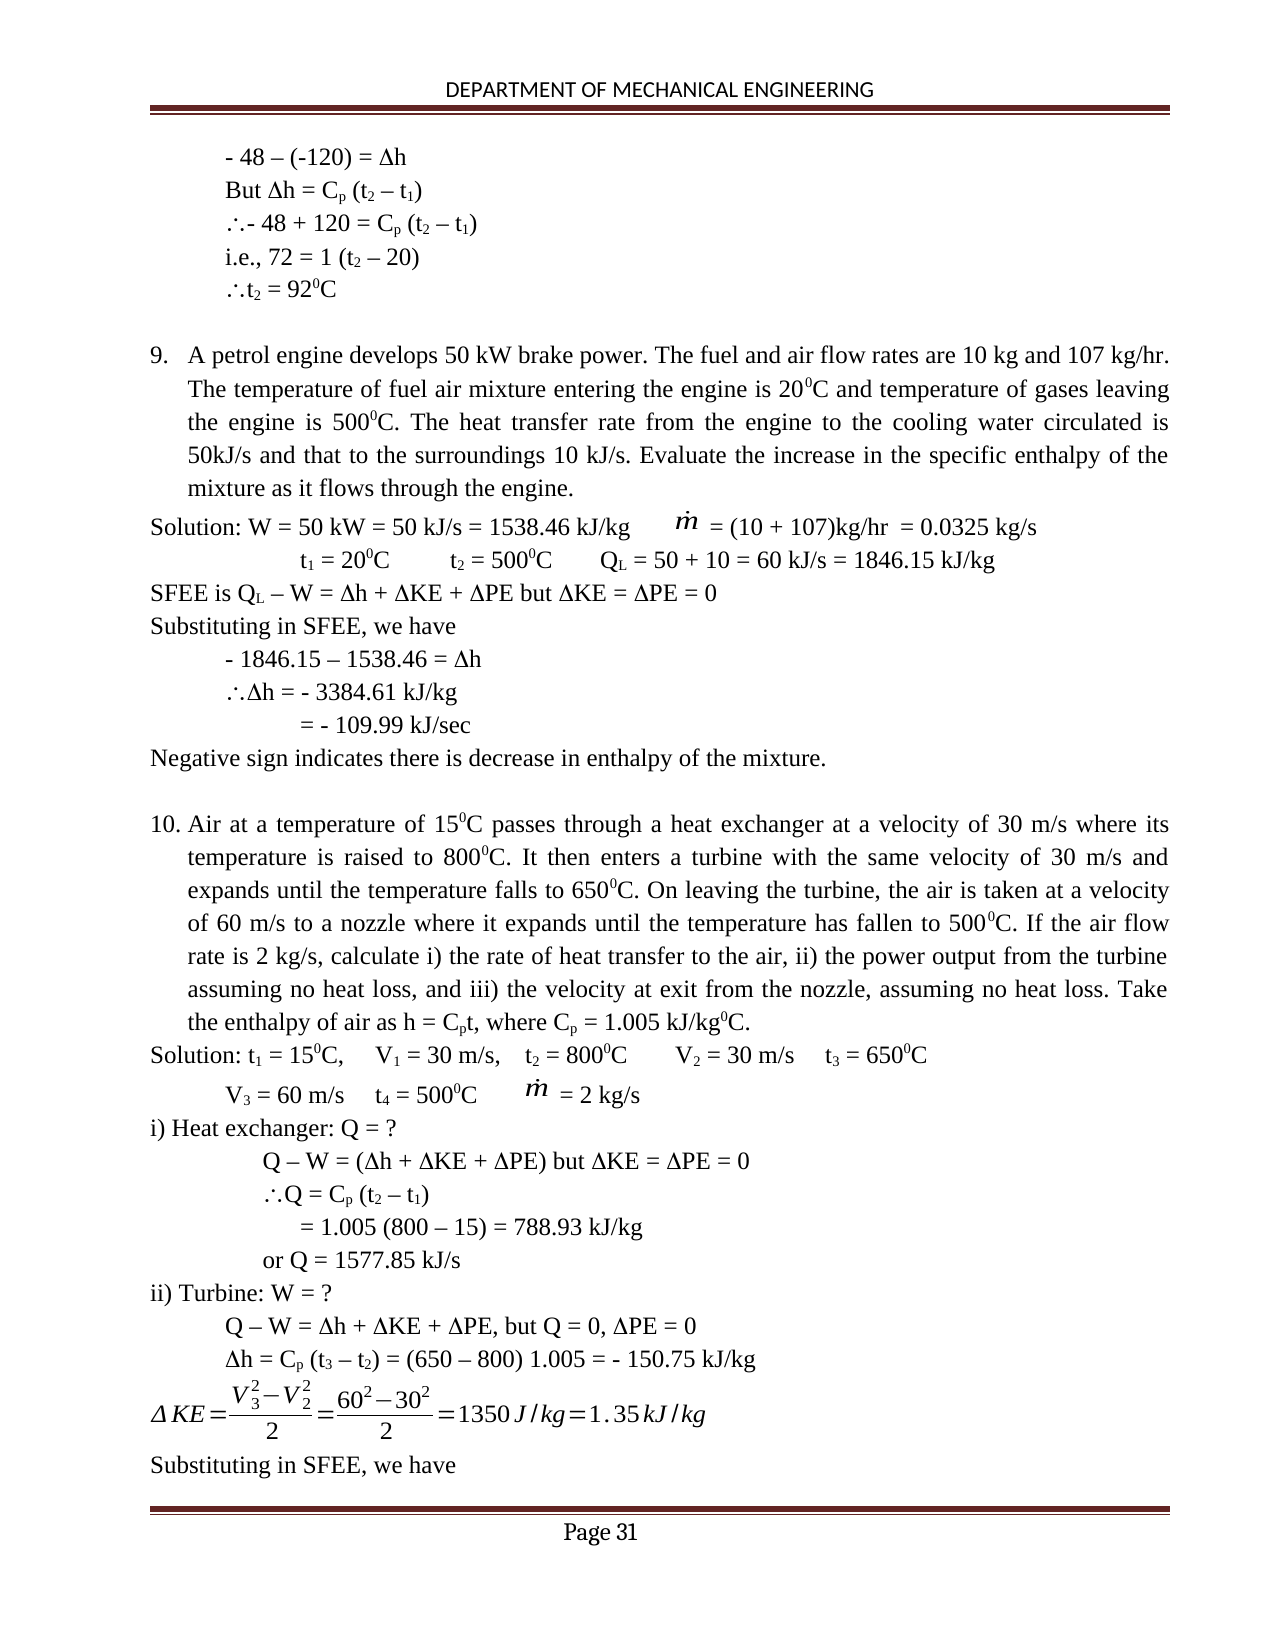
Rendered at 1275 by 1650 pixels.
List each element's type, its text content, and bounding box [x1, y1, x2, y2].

text V3 = 60 m/s t4 = 5000C = 2 kg/s [150, 1073, 1170, 1108]
text = - 109.99 kJ/sec [150, 710, 1170, 739]
text or Q = 1577.85 kJ/s [262, 1245, 1170, 1274]
text Substituting in SFEE, we have [150, 611, 1170, 640]
text Q – W = (h + KE + PE) but KE = PE = 0 [262, 1146, 1170, 1174]
text Q = Cp (t2 – t1) [262, 1179, 1170, 1208]
text Negative sign indicates there is decrease in enthalpy of the mixture. [150, 743, 1170, 772]
text Solution: t1 = 150C, V1 = 30 m/s, t2 = 8000C V2 = 30 m/s t3 = 6500C [150, 1040, 1170, 1069]
text t1 = 200C t2 = 5000C QL = 50 + 10 = 60 kJ/s = 1846.15 kJ/kg [225, 545, 1170, 574]
text SFEE is QL – W = h + KE + PE but KE = PE = 0 [150, 578, 1170, 607]
list A petrol engine develops 50 kW brake power. The fuel and air flow rates are 10 kg and 107 kg/hr. The temperature of fuel air mixture entering the engine is 200C and temperature of gases leaving the engine is 5000C. The heat transfer rate from the engine to the cooling water circulated is 50kJ/s and that to the surroundings 10 kJ/s. Evaluate the increase in the specific enthalpy of the mixture as it flows through the engine. [150, 341, 1170, 501]
text Q – W = h + KE + PE, but Q = 0, PE = 0 [150, 1311, 1170, 1340]
text = 1.005 (800 – 15) = 788.93 kJ/kg [262, 1212, 1170, 1241]
text h = Cp (t3 – t2) = (650 – 800) 1.005 = - 150.75 kJ/kg [150, 1344, 1170, 1373]
text i) Heat exchanger: Q = ? [150, 1113, 1170, 1142]
text Solution: W = 50 kW = 50 kJ/s = 1538.46 kJ/kg = (10 + 107)kg/hr = 0.0325 kg/s [150, 506, 1170, 541]
text But h = Cp (t2 – t1) [150, 176, 1170, 204]
text Substituting in SFEE, we have [150, 1450, 1170, 1479]
text ii) Turbine: W = ? [150, 1278, 1170, 1307]
list Air at a temperature of 150C passes through a heat exchanger at a velocity of 30 m/s where its temperature is raised to 8000C. It then enters a turbine with the same velocity of 30 m/s and expands until the temperature falls to 6500C. On leaving the turbine, the air is taken at a velocity of 60 m/s to a nozzle where it expands until the temperature has fallen to 5000C. If the air flow rate is 2 kg/s, calculate i) the rate of heat transfer to the air, ii) the power output from the turbine assuming no heat loss, and iii) the velocity at exit from the nozzle, assuming no heat loss. Take the enthalpy of air as h = Cpt, where Cp = 1.005 kJ/kg0C. [150, 809, 1170, 1036]
text h = - 3384.61 kJ/kg [150, 677, 1170, 706]
text - 1846.15 – 1538.46 = h [150, 644, 1170, 673]
text - 48 + 120 = Cp (t2 – t1) [150, 208, 1170, 237]
text i.e., 72 = 1 (t2 – 20) [150, 242, 1170, 270]
text - 48 – (-120) = h [150, 142, 1170, 171]
text t2 = 920C [150, 274, 1170, 303]
